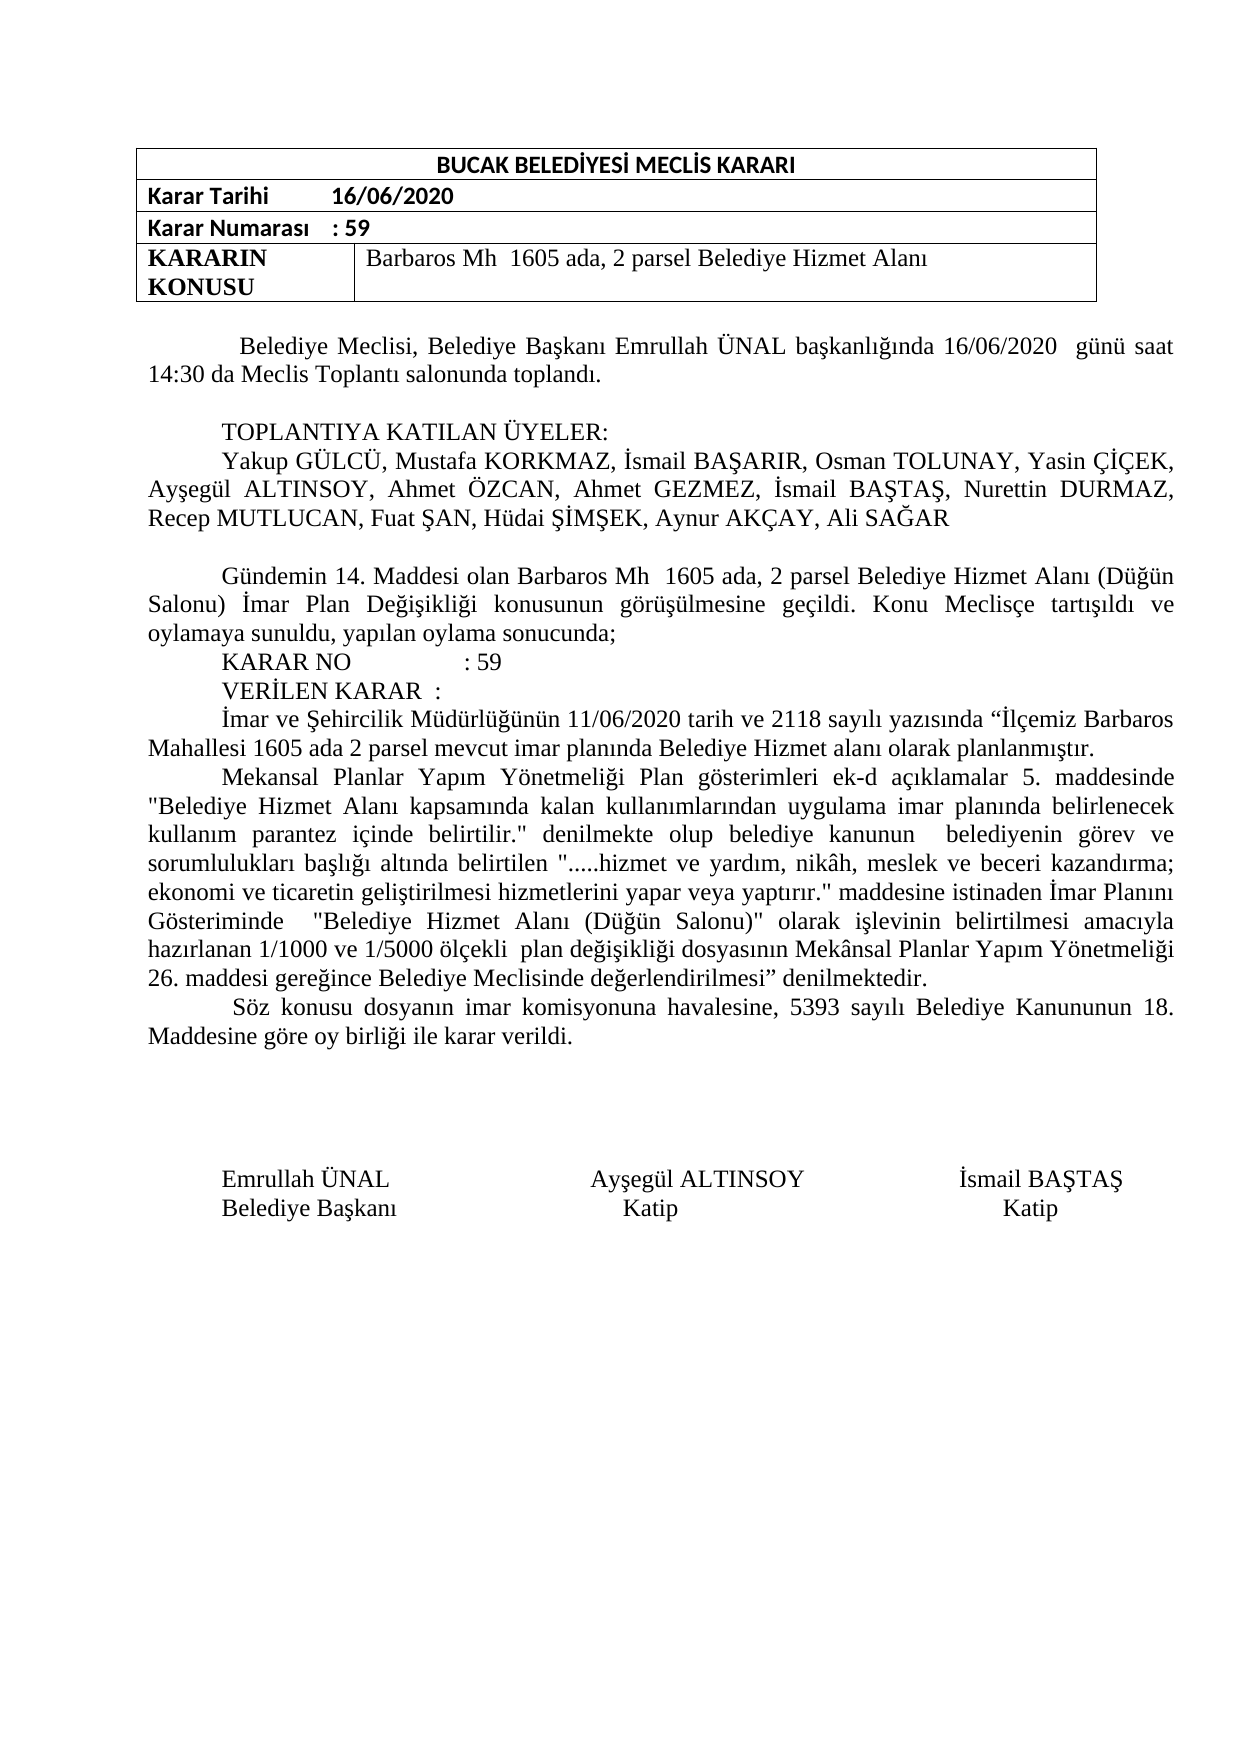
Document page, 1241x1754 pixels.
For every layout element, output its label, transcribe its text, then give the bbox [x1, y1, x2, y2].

text Emrullah ÜNAL Ayşegül ALTINSOY İsmail BAŞTAŞ [148, 1164, 1175, 1193]
text Mekansal Planlar Yapım Yönetmeliği Plan gösterimleri ek-d açıklamalar 5. maddesinde "Belediye Hizmet Alanı kapsamında kalan kullanımlarından uygulama imar planında belirlenecek kullanım parantez içinde belirtilir." denilmekte olup belediye kanunun belediyenin görev ve sorumlulukları başlığı altında belirtilen ".....hizmet ve yardım, nikâh, meslek ve beceri kazandırma; ekonomi ve ticaretin geliştirilmesi hizmetlerini yapar veya yaptırır." maddesine istinaden İmar Planını Gösteriminde "Belediye Hizmet Alanı (Düğün Salonu)" olarak işlevinin belirtilmesi amacıyla hazırlanan 1/1000 ve 1/5000 ölçekli plan değişikliği dosyasının Mekânsal Planlar Yapım Yönetmeliği 26. maddesi gereğince Belediye Meclisinde değerlendirilmesi” denilmektedir. [148, 762, 1175, 992]
text Söz konusu dosyanın imar komisyonuna havalesine, 5393 sayılı Belediye Kanununun 18. Maddesine göre oy birliği ile karar verildi. [148, 992, 1175, 1049]
text KARAR NO : 59 [148, 647, 1175, 676]
text İmar ve Şehircilik Müdürlüğünün 11/06/2020 tarih ve 2118 sayılı yazısında “İlçemiz Barbaros Mahallesi 1605 ada 2 parsel mevcut imar planında Belediye Hizmet alanı olarak planlanmıştır. [148, 704, 1175, 762]
text Belediye Başkanı Katip Katip [148, 1193, 1175, 1222]
table_header BUCAK BELEDİYESİ MECLİS KARARI [137, 149, 1096, 179]
text Belediye Meclisi, Belediye Başkanı Emrullah ÜNAL başkanlığında 16/06/2020 günü saat 14:30 da Meclis Toplantı salonunda toplandı. [148, 331, 1175, 388]
table_cell Karar Numarası : 59 [137, 212, 1096, 242]
text TOPLANTIYA KATILAN ÜYELER: [148, 417, 1175, 446]
table_cell Karar Tarihi 16/06/2020 [137, 180, 1096, 211]
text Gündemin 14. Maddesi olan Barbaros Mh 1605 ada, 2 parsel Belediye Hizmet Alanı (Düğün Salonu) İmar Plan Değişikliği konusunun görüşülmesine geçildi. Konu Meclisçe tartışıldı ve oylamaya sunuldu, yapılan oylama sonucunda; [148, 561, 1175, 647]
table_cell Barbaros Mh 1605 ada, 2 parsel Belediye Hizmet Alanı [355, 244, 1096, 301]
text Yakup GÜLCÜ, Mustafa KORKMAZ, İsmail BAŞARIR, Osman TOLUNAY, Yasin ÇİÇEK, Ayşegül ALTINSOY, Ahmet ÖZCAN, Ahmet GEZMEZ, İsmail BAŞTAŞ, Nurettin DURMAZ, Recep MUTLUCAN, Fuat ŞAN, Hüdai ŞİMŞEK, Aynur AKÇAY, Ali SAĞAR [148, 446, 1175, 532]
text VERİLEN KARAR : [148, 676, 1175, 704]
table_cell KARARIN KONUSU [137, 244, 354, 301]
